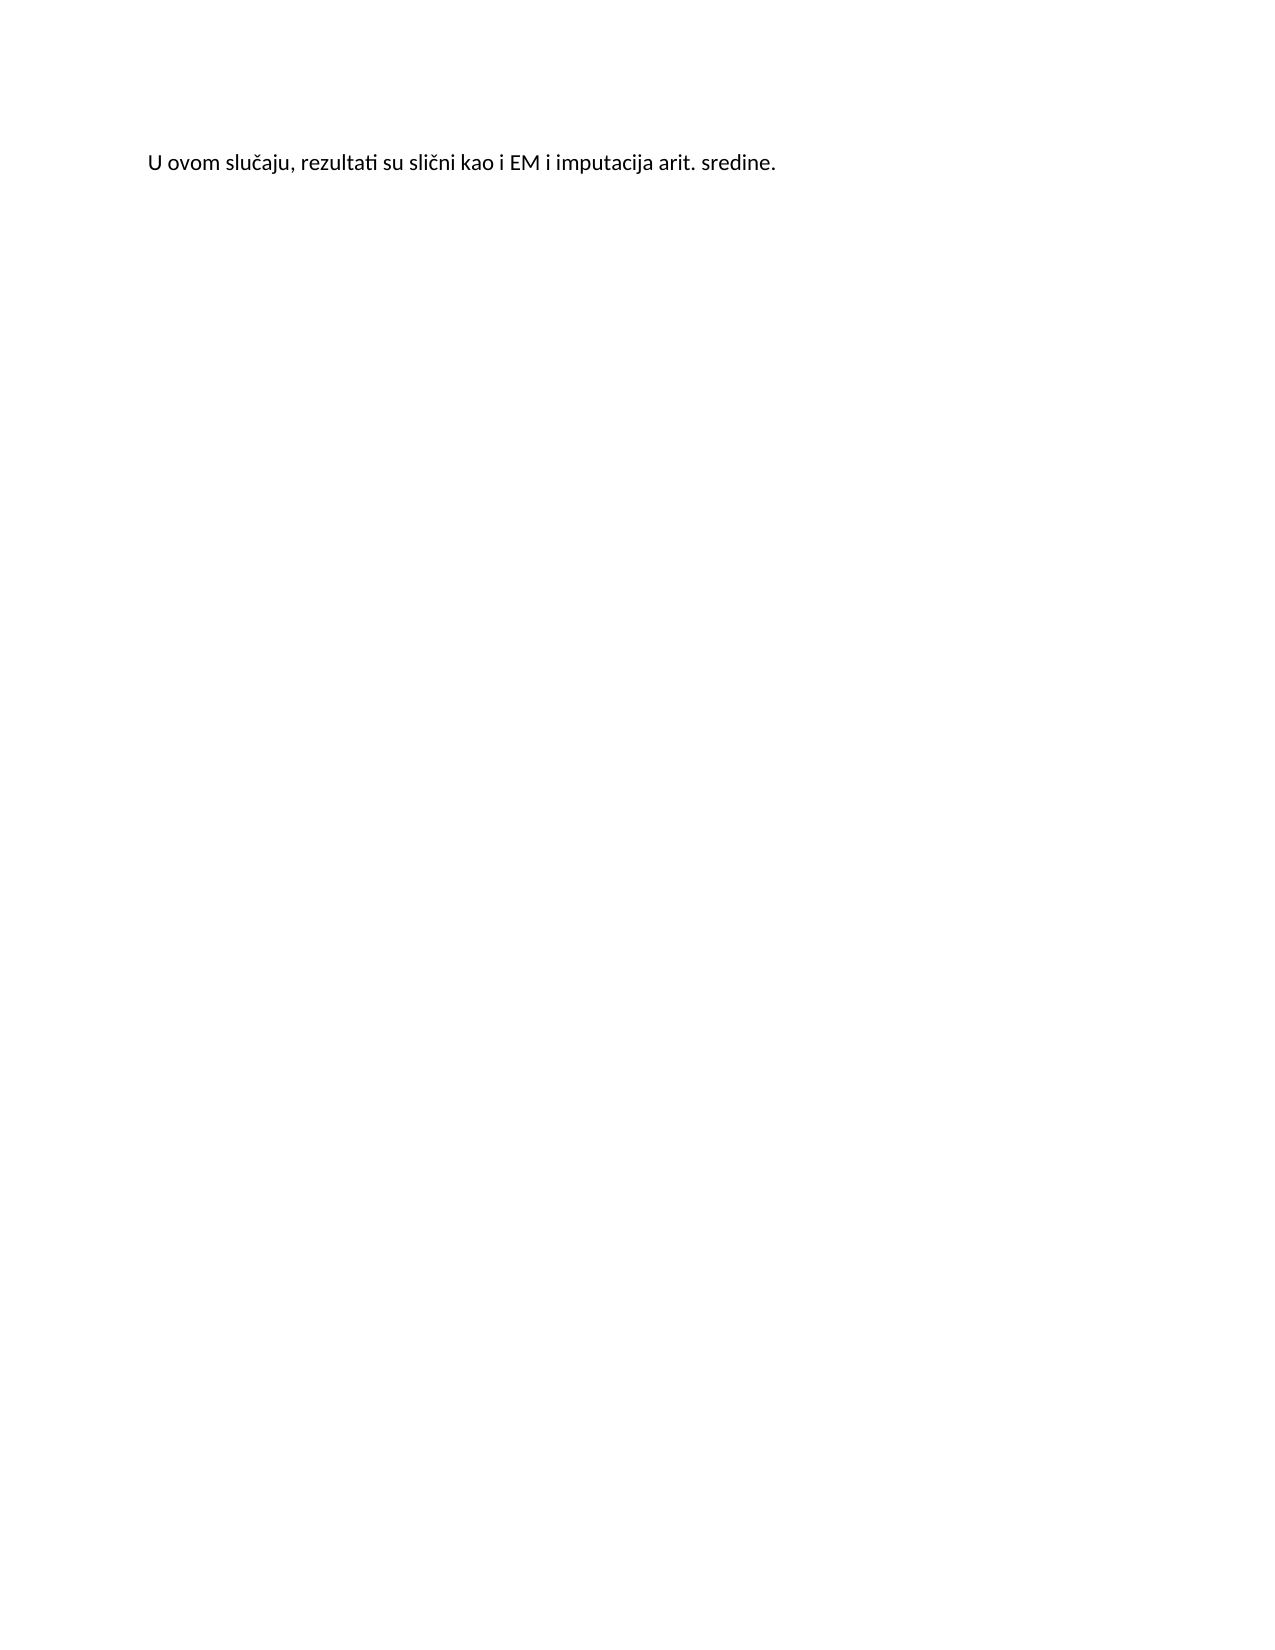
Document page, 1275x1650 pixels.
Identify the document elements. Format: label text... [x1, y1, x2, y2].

text U ovom slučaju, rezultati su slični kao i EM i imputacija arit. sredine. [148, 148, 1127, 176]
